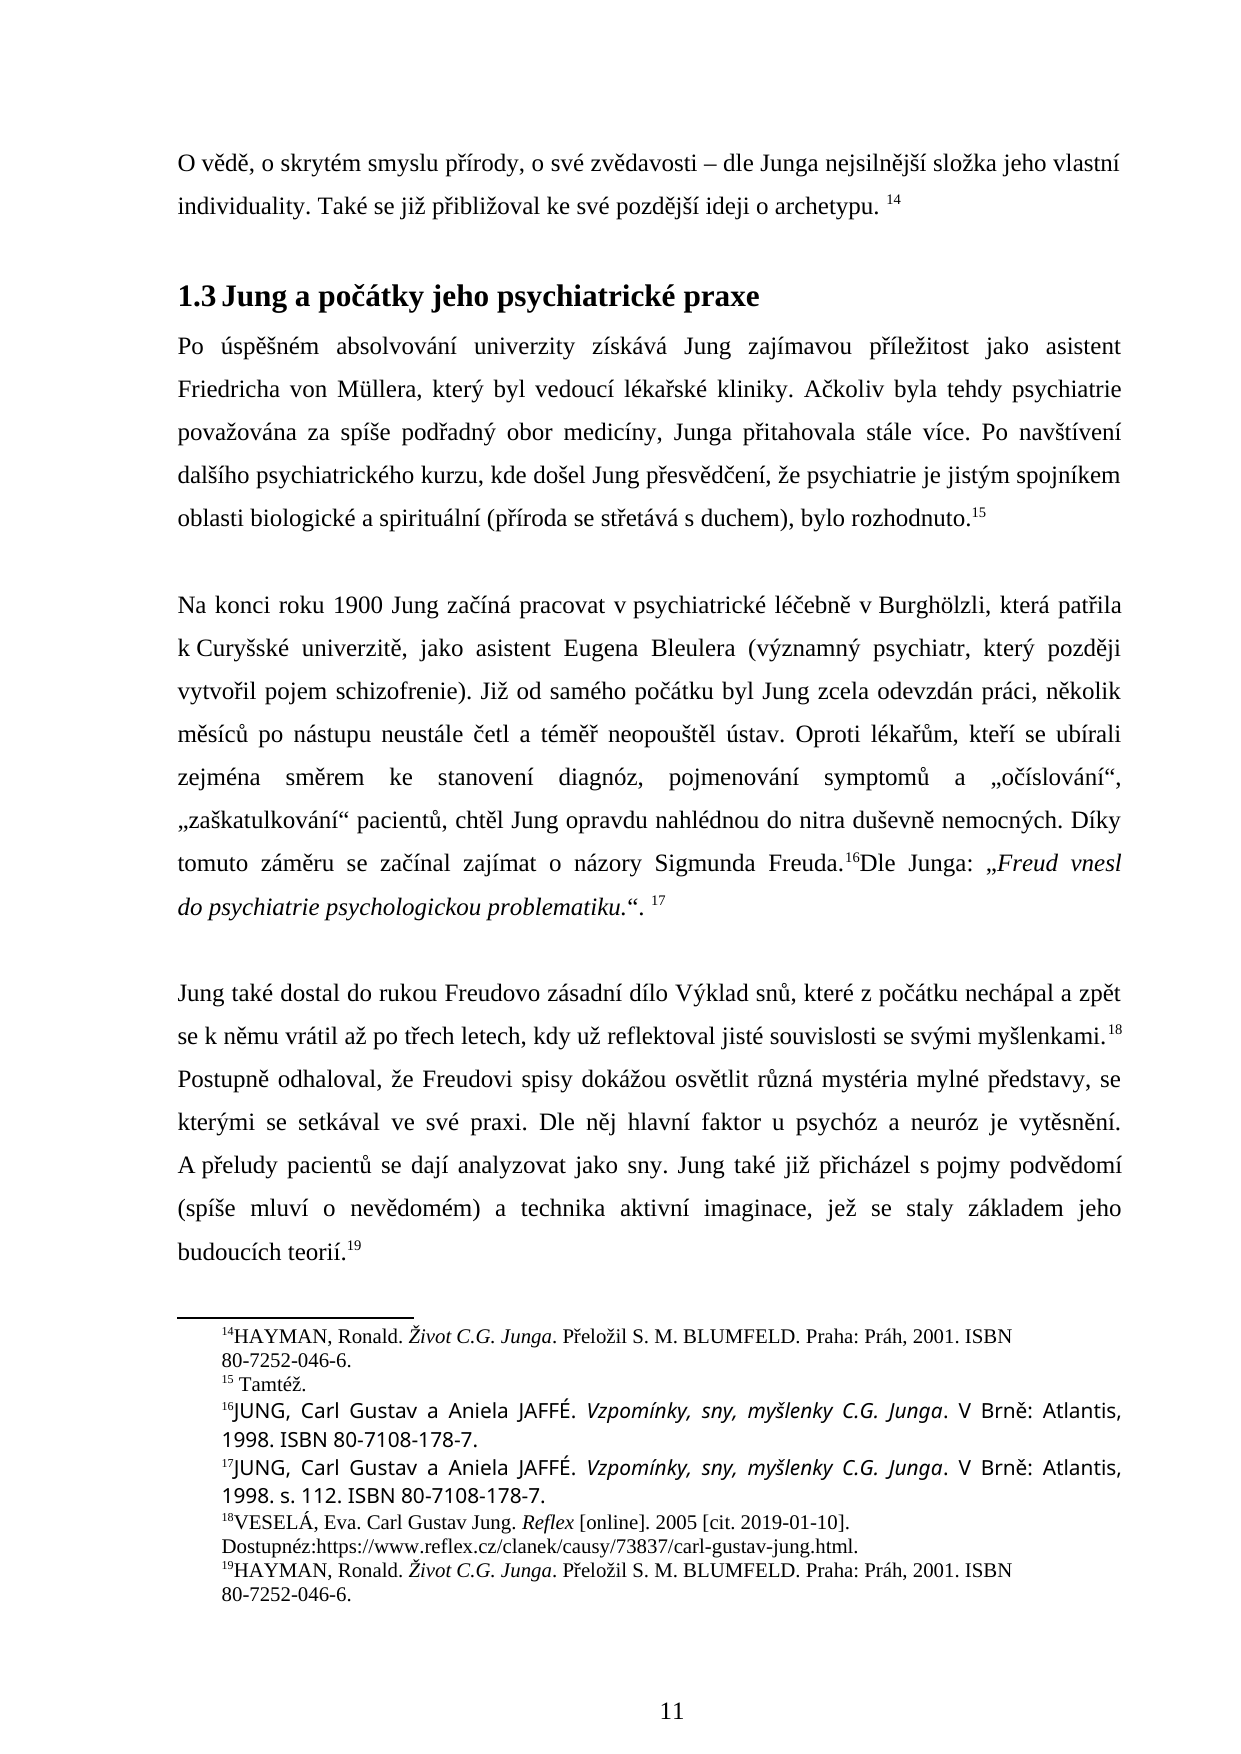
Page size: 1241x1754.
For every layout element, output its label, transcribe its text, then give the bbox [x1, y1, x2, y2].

text Na konci roku 1900 Jung začíná pracovat v psychiatrické léčebně v Burghölzli, která patřila k Curyšské univerzitě, jako asistent Eugena Bleulera (významný psychiatr, který později vytvořil pojem schizofrenie). Již od samého počátku byl Jung zcela odevzdán práci, několik měsíců po nástupu neustále četl a téměř neopouštěl ústav. Oproti lékařům, kteří se ubírali zejména směrem ke stanovení diagnóz, pojmenování symptomů a „očíslování“, „zaškatulkování“ pacientů, chtěl Jung opravdu nahlédnou do nitra duševně nemocných. Díky tomuto záměru se začínal zajímat o názory Sigmunda Freuda.Dle Junga: „Freud vnesl do psychiatrie psychologickou problematiku.“. [177, 590, 1122, 920]
text Po úspěšném absolvování univerzity získává Jung zajímavou příležitost jako asistent Friedricha von Müllera, který byl vedoucí lékařské kliniky. Ačkoliv byla tehdy psychiatrie považována za spíše podřadný obor medicíny, Junga přitahovala stále více. Po navštívení dalšího psychiatrického kurzu, kde došel Jung přesvědčení, že psychiatrie je jistým spojníkem oblasti biologické a spirituální (příroda se střetává s duchem), bylo rozhodnuto. [177, 331, 1122, 532]
subtitle Jung a počátky jeho psychiatrické praxe [177, 277, 1122, 313]
text Jung také dostal do rukou Freudovo zásadní dílo Výklad snů, které z počátku nechápal a zpět se k němu vrátil až po třech letech, kdy už reflektoval jisté souvislosti se svými myšlenkami. Postupně odhaloval, že Freudovi spisy dokážou osvětlit různá mystéria mylné představy, se kterými se setkával ve své praxi. Dle něj hlavní faktor u psychóz a neuróz je vytěsnění. A přeludy pacientů se dají analyzovat jako sny. Jung také již přicházel s pojmy podvědomí (spíše mluví o nevědomém) a technika aktivní imaginace, jež se staly základem jeho budoucích teorií. [177, 978, 1122, 1265]
